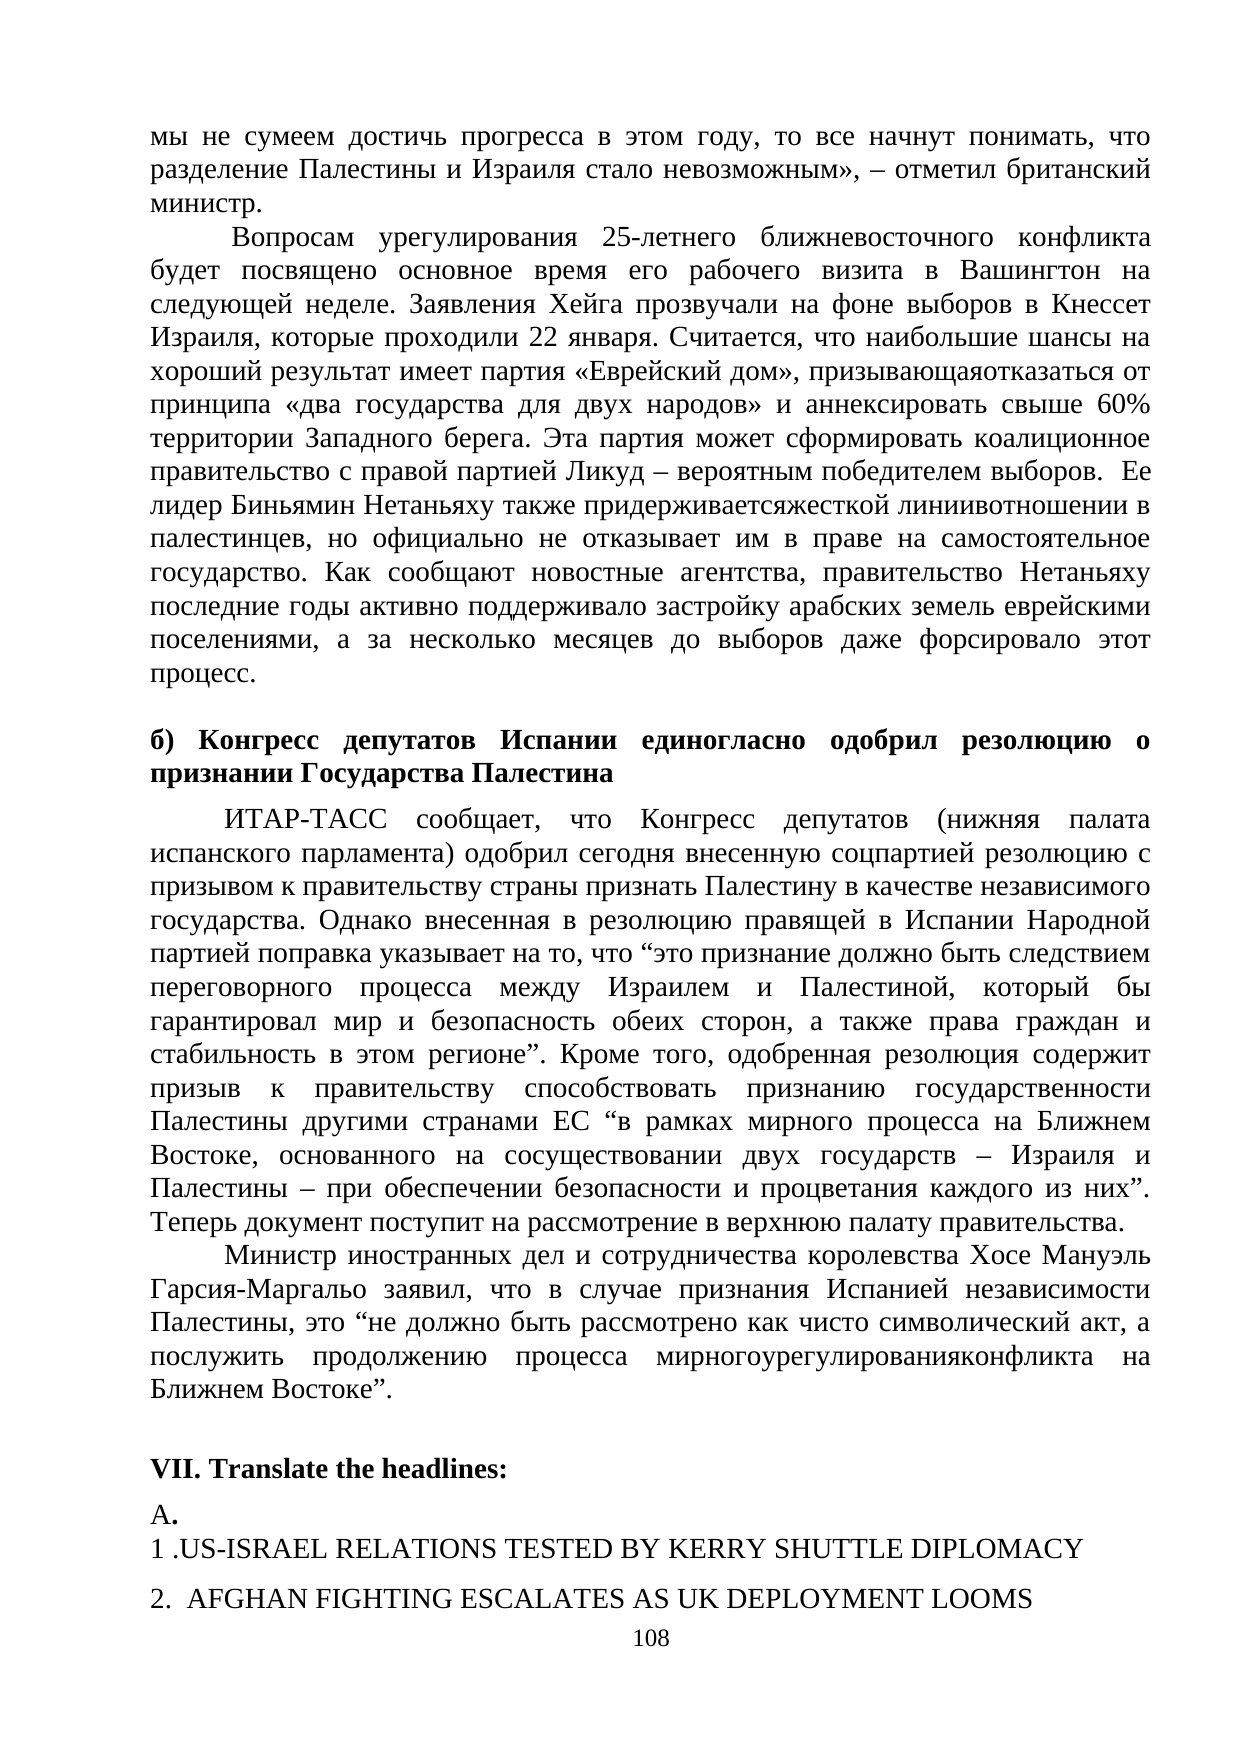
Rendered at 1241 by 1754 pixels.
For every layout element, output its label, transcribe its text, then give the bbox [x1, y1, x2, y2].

text A. [150, 1497, 1152, 1531]
text 1 .US-ISRAEL RELATIONS TESTED BY KERRY SHUTTLE DIPLOMACY [150, 1531, 1152, 1564]
text б) Конгресс депутатов Испании единогласно одобрил резолюцию о признании Государства Палестина [150, 722, 1152, 789]
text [150, 118, 1152, 219]
text VII. Translate the headlines: [150, 1451, 1152, 1485]
text 2. AFGHAN FIGHTING ESCALATES AS UK DEPLOYMENT LOOMS [150, 1581, 1152, 1615]
text Министр иностранных дел и сотрудничества королевства Хосе Мануэль Гарсия-Маргальо заявил, что в случае признания Испанией независимости Палестины, это “не должно быть рассмотрено как чисто символический акт, а послужить продолжению процесса мирногоурегулированияконфликта на Ближнем Востоке”. [150, 1237, 1152, 1405]
text Вопросам урегулирования 25-летнего ближневосточного конфликта будет посвящено основное время его рабочего визита в Вашингтон на следующей неделе. Заявления Хейга прозвучали на фоне выборов в Кнессет Израиля, которые проходили 22 января. Считается, что наибольшие шансы на хороший результат имеет партия «Еврейский дом», призывающаяотказаться от принципа «два государства для двух народов» и аннексировать свыше 60% территории Западного берега. Эта партия может сформировать коалиционное правительство с правой партией Ликуд – вероятным победителем выборов. Ее лидер Биньямин Нетаньяху также придерживаетсяжесткой линиивотношении в палестинцев, но официально не отказывает им в праве на самостоятельное государство. Как сообщают новостные агентства, правительство Нетаньяху последние годы активно поддерживало застройку арабских земель еврейскими поселениями, а за несколько месяцев до выборов даже форсировало этот процесс. [150, 219, 1152, 688]
text ИТАР-ТАСС сообщает, что Конгресс депутатов (нижняя палата испанского парламента) одобрил сегодня внесенную соцпартией резолюцию с призывом к правительству страны признать Палестину в качестве независимого государства. Однако внесенная в резолюцию правящей в Испании Народной партией поправка указывает на то, что “это признание должно быть следствием переговорного процесса между Израилем и Палестиной, который бы гарантировал мир и безопасность обеих сторон, а также права граждан и стабильность в этом регионе”. Кроме того, одобренная резолюция содержит призыв к правительству способствовать признанию государственности Палестины другими странами ЕС “в рамках мирного процесса на Ближнем Востоке, основанного на сосуществовании двух государств – Израиля и Палестины – при обеспечении безопасности и процветания каждого из них”. Теперь документ поступит на рассмотрение в верхнюю палату правительства. [150, 801, 1152, 1237]
